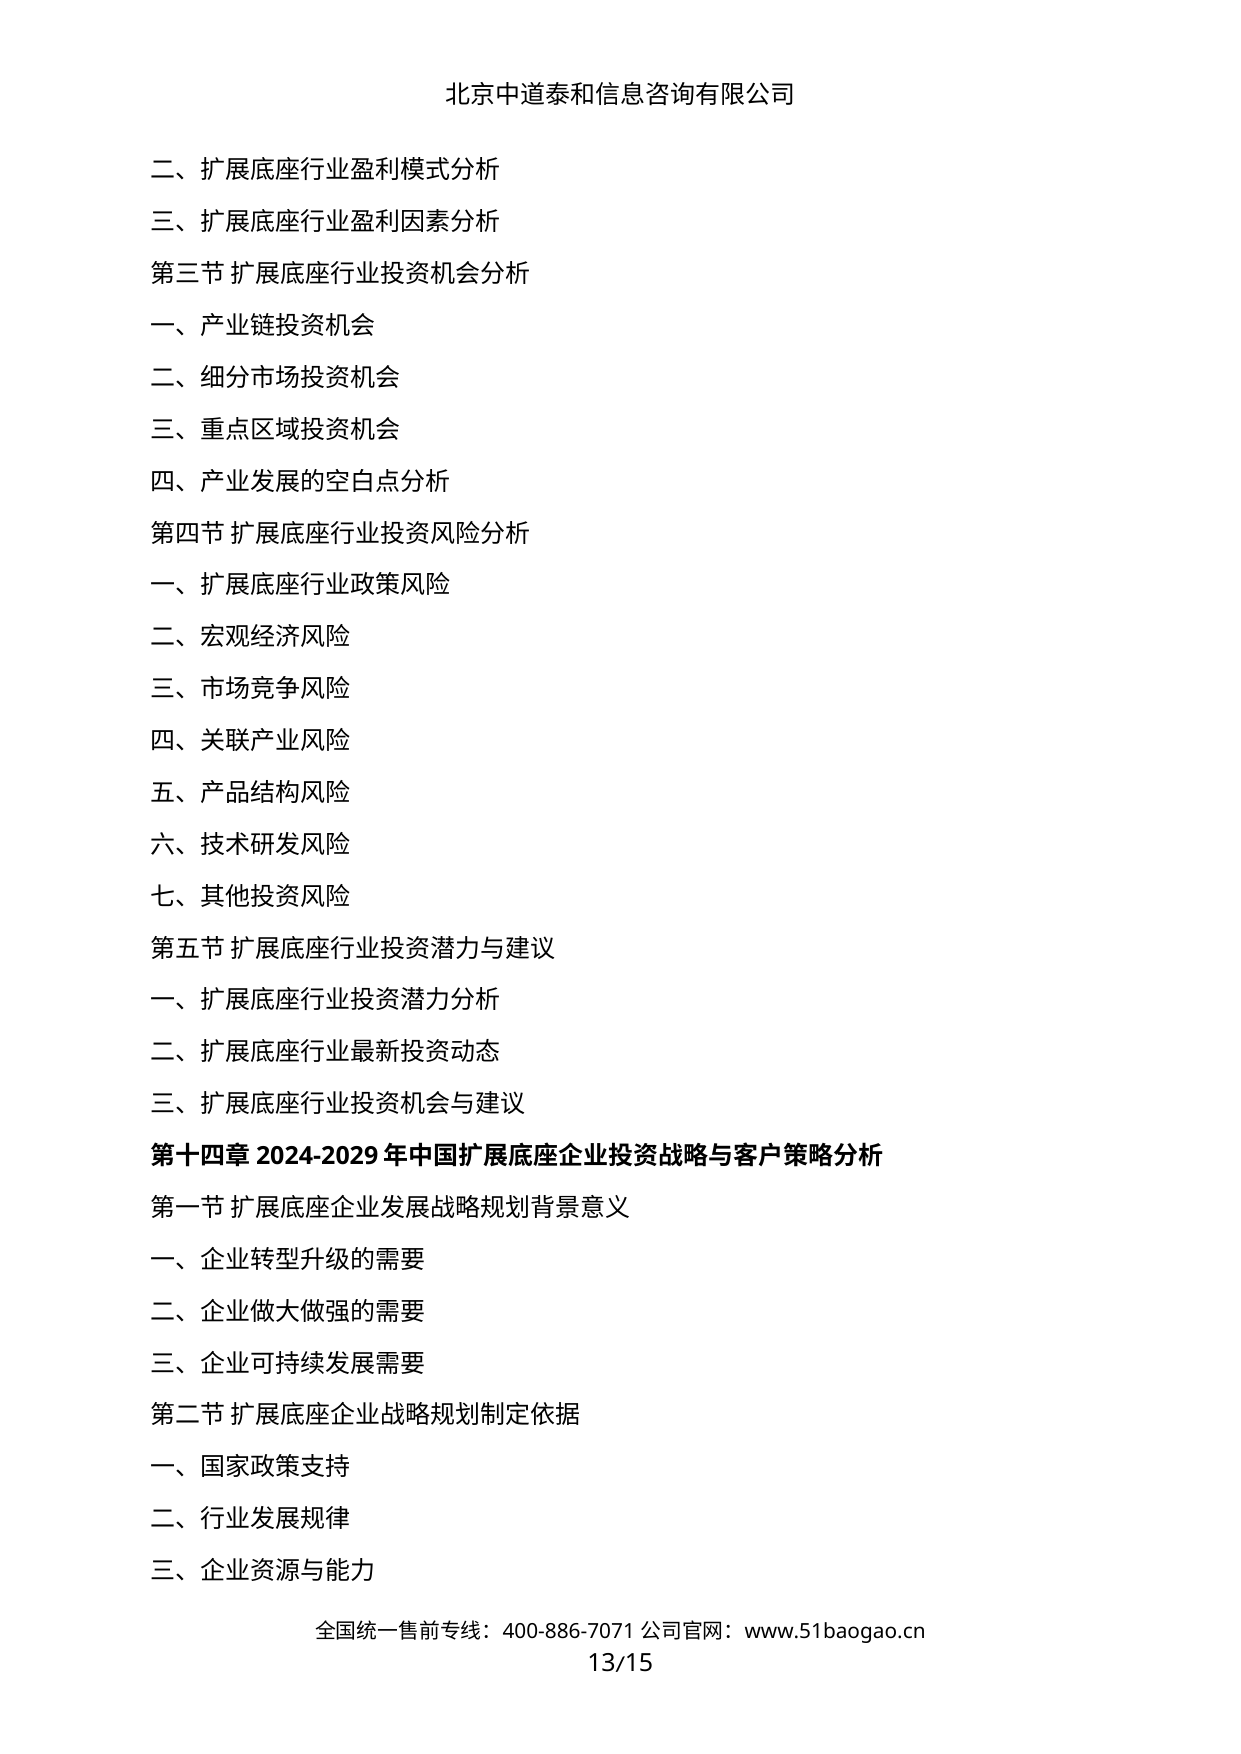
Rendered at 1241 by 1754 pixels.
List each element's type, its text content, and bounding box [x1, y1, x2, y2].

text 三、市场竞争风险 [150, 669, 1090, 705]
text 三、扩展底座行业投资机会与建议 [150, 1084, 1090, 1120]
text 四、产业发展的空白点分析 [150, 461, 1090, 497]
text 三、重点区域投资机会 [150, 409, 1090, 446]
text 三、扩展底座行业盈利因素分析 [150, 202, 1090, 238]
text 二、细分市场投资机会 [150, 357, 1090, 394]
text 二、扩展底座行业最新投资动态 [150, 1032, 1090, 1068]
text 一、国家政策支持 [150, 1447, 1090, 1483]
text 一、扩展底座行业投资潜力分析 [150, 980, 1090, 1016]
text 一、产业链投资机会 [150, 306, 1090, 342]
text 一、企业转型升级的需要 [150, 1239, 1090, 1276]
text 三、企业可持续发展需要 [150, 1343, 1090, 1379]
text 第一节 扩展底座企业发展战略规划背景意义 [150, 1187, 1090, 1224]
text 第四节 扩展底座行业投资风险分析 [150, 513, 1090, 549]
text 四、关联产业风险 [150, 721, 1090, 757]
text 六、技术研发风险 [150, 824, 1090, 861]
text 七、其他投资风险 [150, 876, 1090, 912]
text 第三节 扩展底座行业投资机会分析 [150, 254, 1090, 290]
text 三、企业资源与能力 [150, 1551, 1090, 1587]
text 五、产品结构风险 [150, 772, 1090, 809]
text 一、扩展底座行业政策风险 [150, 565, 1090, 601]
text 二、宏观经济风险 [150, 617, 1090, 653]
text 第十四章 2024-2029年中国扩展底座企业投资战略与客户策略分析 [150, 1136, 1090, 1172]
text 二、企业做大做强的需要 [150, 1291, 1090, 1327]
text 第二节 扩展底座企业战略规划制定依据 [150, 1395, 1090, 1431]
text 二、行业发展规律 [150, 1499, 1090, 1535]
text 第五节 扩展底座行业投资潜力与建议 [150, 928, 1090, 964]
text 二、扩展底座行业盈利模式分析 [150, 150, 1090, 186]
